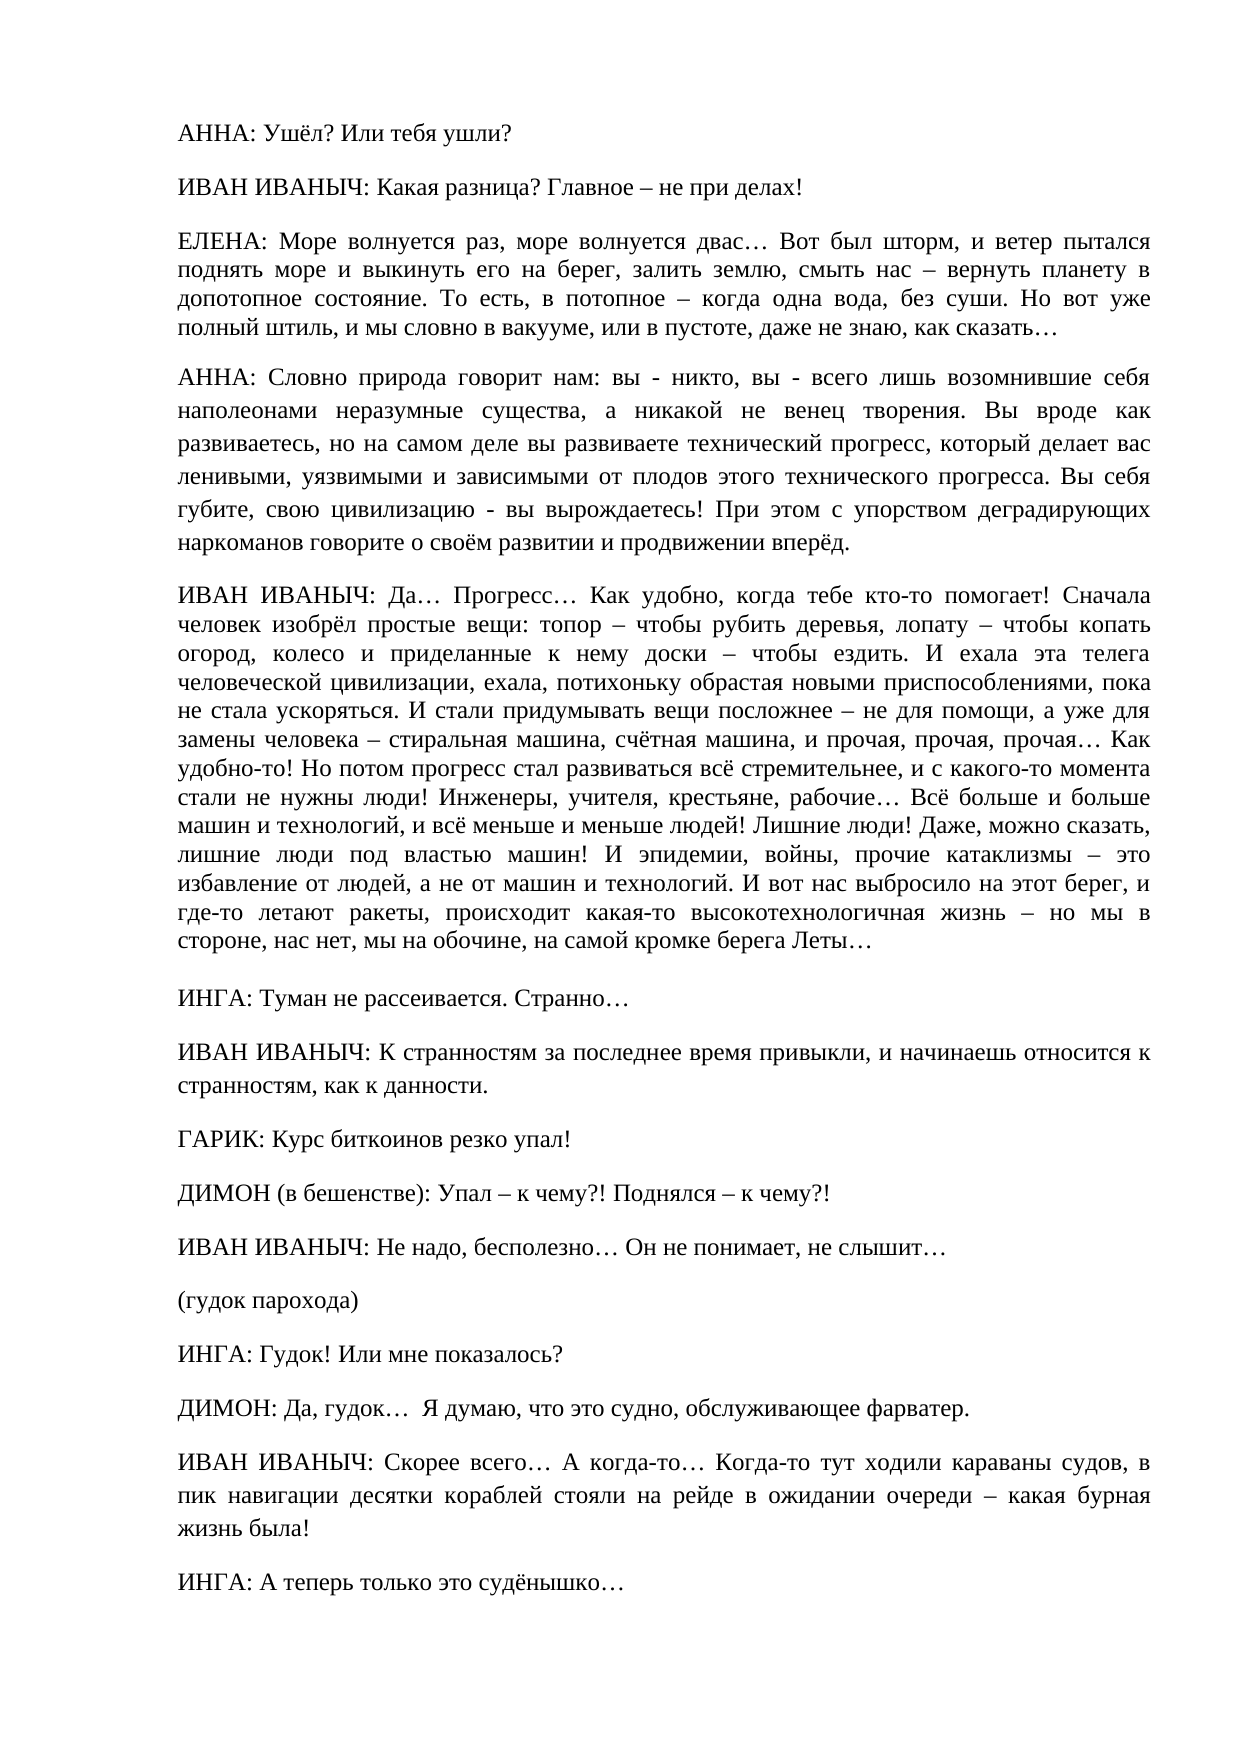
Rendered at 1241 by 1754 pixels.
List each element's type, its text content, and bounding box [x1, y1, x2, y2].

text ИВАН ИВАНЫЧ: К странностям за последнее время привыкли, и начинаешь относится к странностям, как к данности. [177, 1037, 1152, 1099]
text ИНГА: Гудок! Или мне показалось? [177, 1339, 1152, 1368]
text ЕЛЕНА: Море волнуется раз, море волнуется двас… Вот был шторм, и ветер пытался поднять море и выкинуть его на берег, залить землю, смыть нас – вернуть планету в допотопное состояние. То есть, в потопное – когда одна вода, без суши. Но вот уже полный штиль, и мы словно в вакууме, или в пустоте, даже не знаю, как сказать… [177, 226, 1152, 341]
text АННА: Словно природа говорит нам: вы - никто, вы - всего лишь возомнившие себя наполеонами неразумные существа, а никакой не венец творения. Вы вроде как развиваетесь, но на самом деле вы развиваете технический прогресс, который делает вас ленивыми, уязвимыми и зависимыми от плодов этого технического прогресса. Вы себя губите, свою цивилизацию - вы вырождаетесь! При этом с упорством деградирующих наркоманов говорите о своём развитии и продвижении вперёд. [177, 362, 1152, 556]
text АННА: Ушёл? Или тебя ушли? [177, 118, 1152, 147]
text (гудок парохода) [177, 1285, 1152, 1314]
text ИВАН ИВАНЫЧ: Не надо, бесполезно… Он не понимает, не слышит… [177, 1232, 1152, 1260]
text ИНГА: Туман не рассеивается. Странно… [177, 983, 1152, 1012]
text ИВАН ИВАНЫЧ: Да… Прогресс… Как удобно, когда тебе кто-то помогает! Сначала человек изобрёл простые вещи: топор – чтобы рубить деревья, лопату – чтобы копать огород, колесо и приделанные к нему доски – чтобы ездить. И ехала эта телега человеческой цивилизации, ехала, потихоньку обрастая новыми приспособлениями, пока не стала ускоряться. И стали придумывать вещи посложнее – не для помощи, а уже для замены человека – стиральная машина, счётная машина, и прочая, прочая, прочая… Как удобно-то! Но потом прогресс стал развиваться всё стремительнее, и с какого-то момента стали не нужны люди! Инженеры, учителя, крестьяне, рабочие… Всё больше и больше машин и технологий, и всё меньше и меньше людей! Лишние люди! Даже, можно сказать, лишние люди под властью машин! И эпидемии, войны, прочие катаклизмы – это избавление от людей, а не от машин и технологий. И вот нас выбросило на этот берег, и где-то летают ракеты, происходит какая-то высокотехнологичная жизнь – но мы в стороне, нас нет, мы на обочине, на самой кромке берега Леты… [177, 581, 1152, 954]
text ДИМОН: Да, гудок… Я думаю, что это судно, обслуживающее фарватер. [177, 1393, 1152, 1422]
text ИНГА: А теперь только это судёнышко… [177, 1567, 1152, 1596]
text ИВАН ИВАНЫЧ: Скорее всего… А когда-то… Когда-то тут ходили караваны судов, в пик навигации десятки кораблей стояли на рейде в ожидании очереди – какая бурная жизнь была! [177, 1447, 1152, 1542]
text ДИМОН (в бешенстве): Упал – к чему?! Поднялся – к чему?! [177, 1178, 1152, 1206]
text ГАРИК: Курс биткоинов резко упал! [177, 1124, 1152, 1153]
text ИВАН ИВАНЫЧ: Какая разница? Главное – не при делах! [177, 172, 1152, 201]
